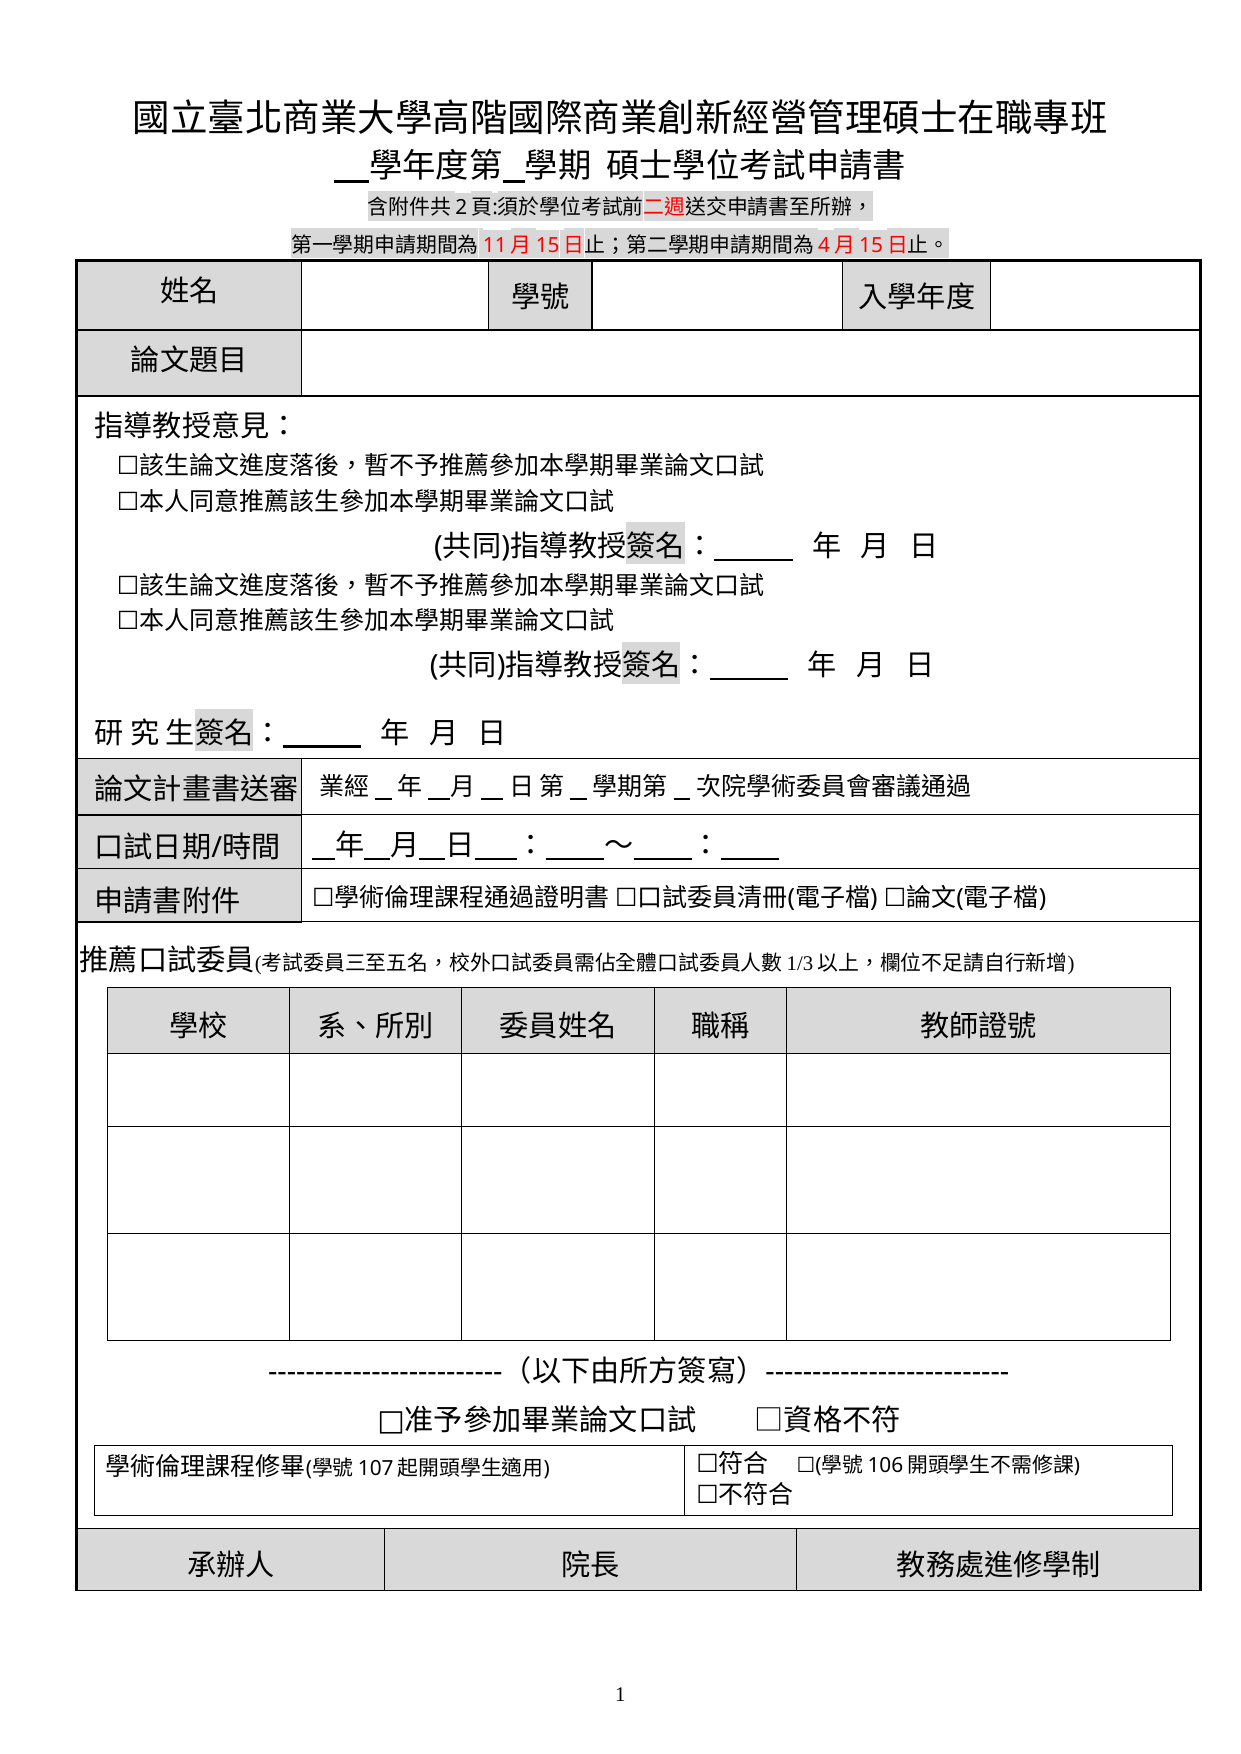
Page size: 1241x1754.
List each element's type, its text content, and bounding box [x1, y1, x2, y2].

table_header 入學年度 [843, 262, 990, 329]
table_cell 學術倫理課程通過證明書 口試委員清冊(電子檔) 論文(電子檔) [302, 869, 1199, 921]
text 含附件共2頁:須於學位考試前二週送交申請書至所辦， [75, 183, 1165, 221]
table_cell 業經 年 月 日 第 學期第 次院學術委員會審議通過 [302, 759, 1199, 814]
text 第一學期申請期間為11月15日止；第二學期申請期間為4月15日止。 [75, 221, 1165, 258]
table_cell 申請書附件 [78, 869, 301, 921]
table_cell 論文計畫書送審 [78, 759, 301, 814]
table_cell 承辦人 [78, 1529, 384, 1590]
table_header 姓名 [78, 262, 301, 329]
table_cell 論文題目 [78, 331, 301, 395]
table_cell 推薦口試委員(考試委員三至五名，校外口試委員需佔全體口試委員人數1/3以上，欄位不足請自行新增) -------------------------（以下由所方簽寫）-------------------------- □准予參加畢業論文口試 □資格不符 [78, 922, 1199, 1527]
table_cell 教務處進修學制 [797, 1529, 1199, 1590]
table_cell 年 月 日 ： ～ ： [302, 815, 1199, 868]
table_cell 院長 [385, 1529, 796, 1590]
text 國立臺北商業大學高階國際商業創新經營管理碩士在職專班 [75, 87, 1165, 142]
table_cell 指導教授意見： 該生論文進度落後，暫不予推薦參加本學期畢業論文口試 本人同意推薦該生參加本學期畢業論文口試 (共同)指導教授簽名： 年 月 日 該生論文進度落後，暫不予推薦參加本學期畢業論文口試 本人同意推薦該生參加本學期畢業論文口試 (共同)指導教授簽名： 年 月 日 研 究 生簽名： 年 月 日 [78, 397, 1199, 758]
text 學年度第 學期 碩士學位考試申請書 [75, 154, 1165, 183]
table_cell [302, 331, 1199, 395]
table_cell 口試日期/時間 [78, 816, 301, 868]
table_header 學號 [489, 262, 591, 329]
table_header [991, 262, 1199, 329]
table_header [593, 262, 842, 329]
table_header [302, 262, 488, 329]
